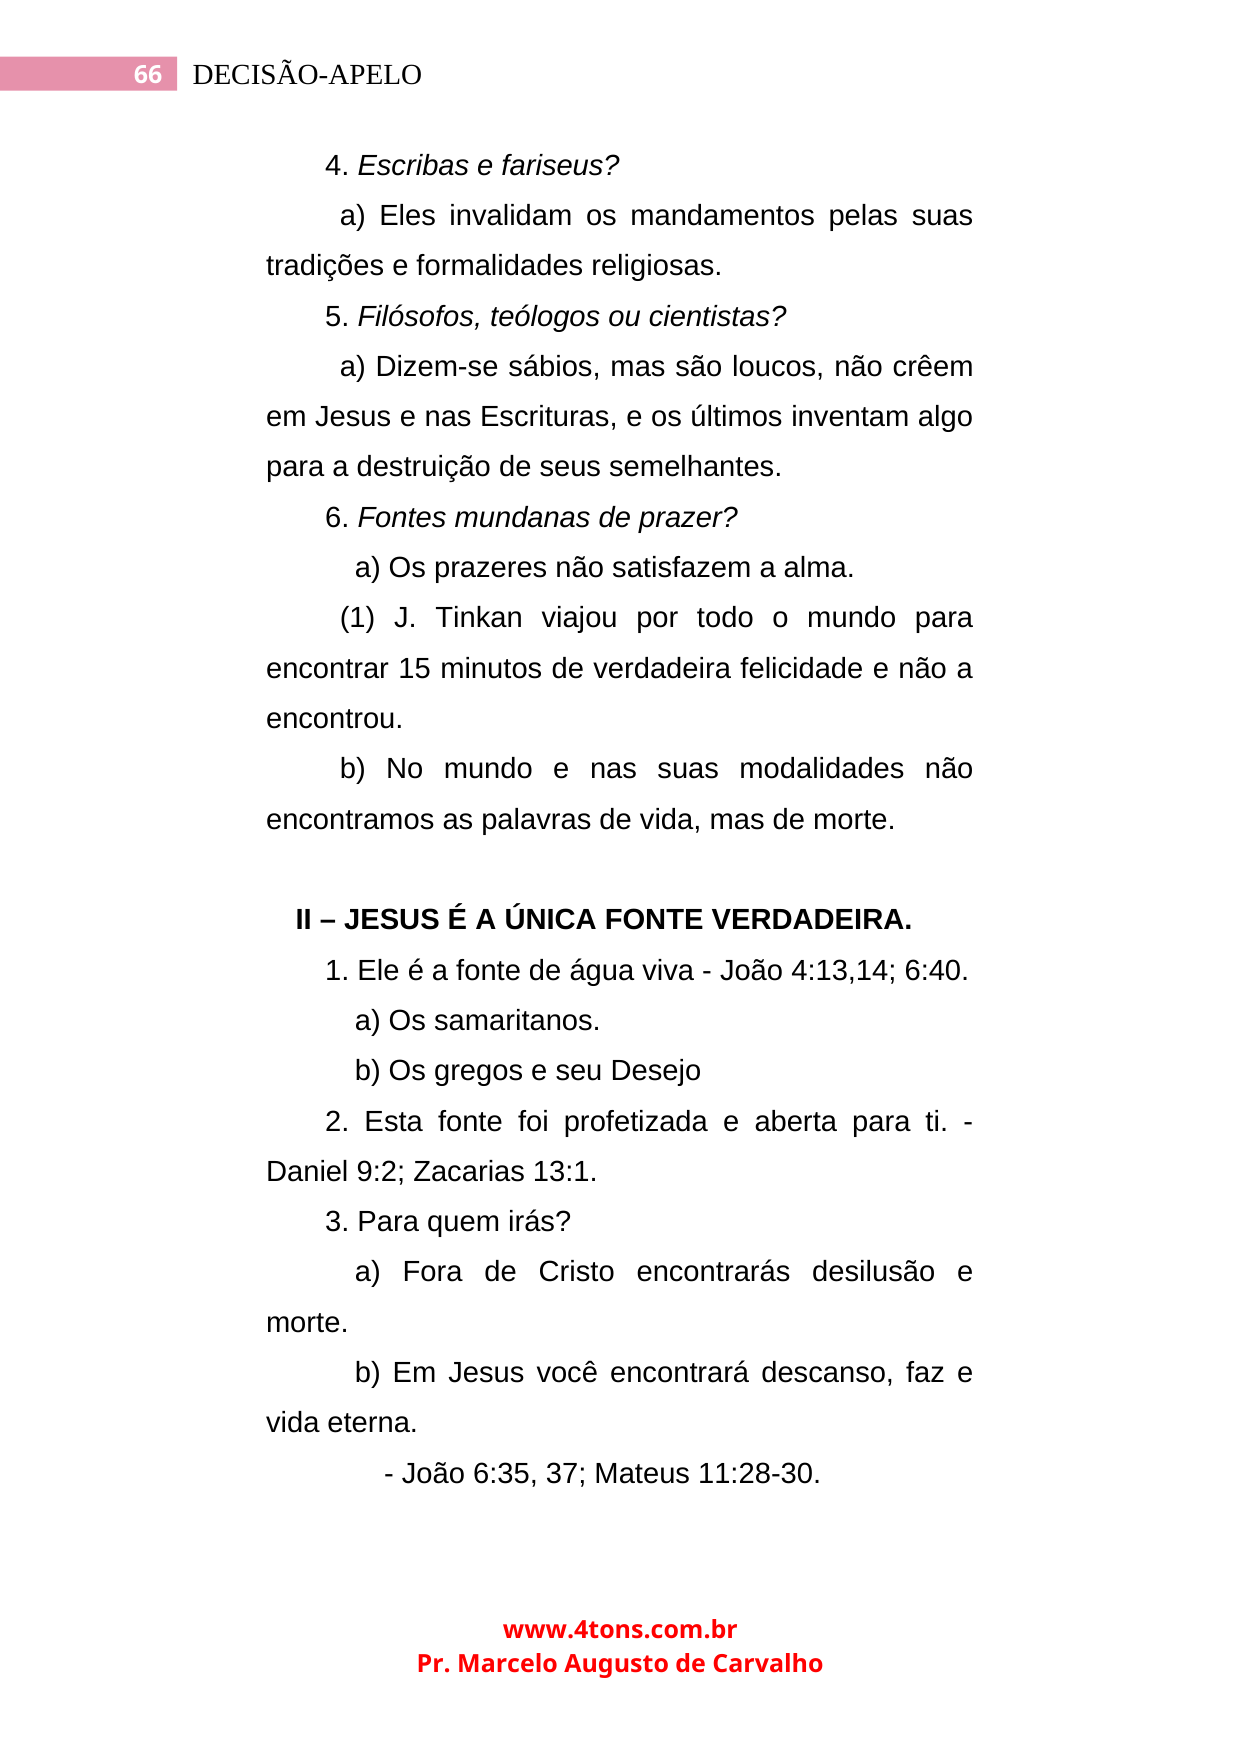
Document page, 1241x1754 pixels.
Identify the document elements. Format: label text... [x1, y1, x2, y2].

text a) de encontrarás desilusão e . [266, 1254, 974, 1338]
text II – JESUS É A ÚNICA FONTE VERDADEIRA. [266, 902, 974, 936]
text 1. é a de - João 4:13,14; 6:40. [266, 953, 974, 986]
text (1) J. Tinkan viajou o 15 de verdadeira e a encontrou. [266, 600, 974, 734]
text 2. Esta foi profetizada e ti. - Daniel 9:2; Zacarias 13:1. [266, 1103, 974, 1187]
text b) No e nas encontramos as de , de . [266, 751, 974, 835]
text b) Os e Desejo [266, 1053, 974, 1087]
text 6. de ? [266, 500, 974, 533]
text a) Os . [266, 1003, 974, 1036]
text 4. e ? [266, 148, 974, 181]
text a) Dizem-se , , crêem Jesus e nas , e os inventam a de . [266, 349, 974, 483]
text b) Jesus encontrará , faz e . [266, 1355, 974, 1439]
text a) Os satisfazem a . [266, 550, 974, 584]
text a) invalidam os pelas e religiosas. [266, 198, 974, 282]
text 3. irás? [266, 1204, 974, 1238]
text 5. Filósofos, ? [266, 298, 974, 332]
text - João 6:35, 37; Mateus 11:28-30. [266, 1456, 974, 1489]
